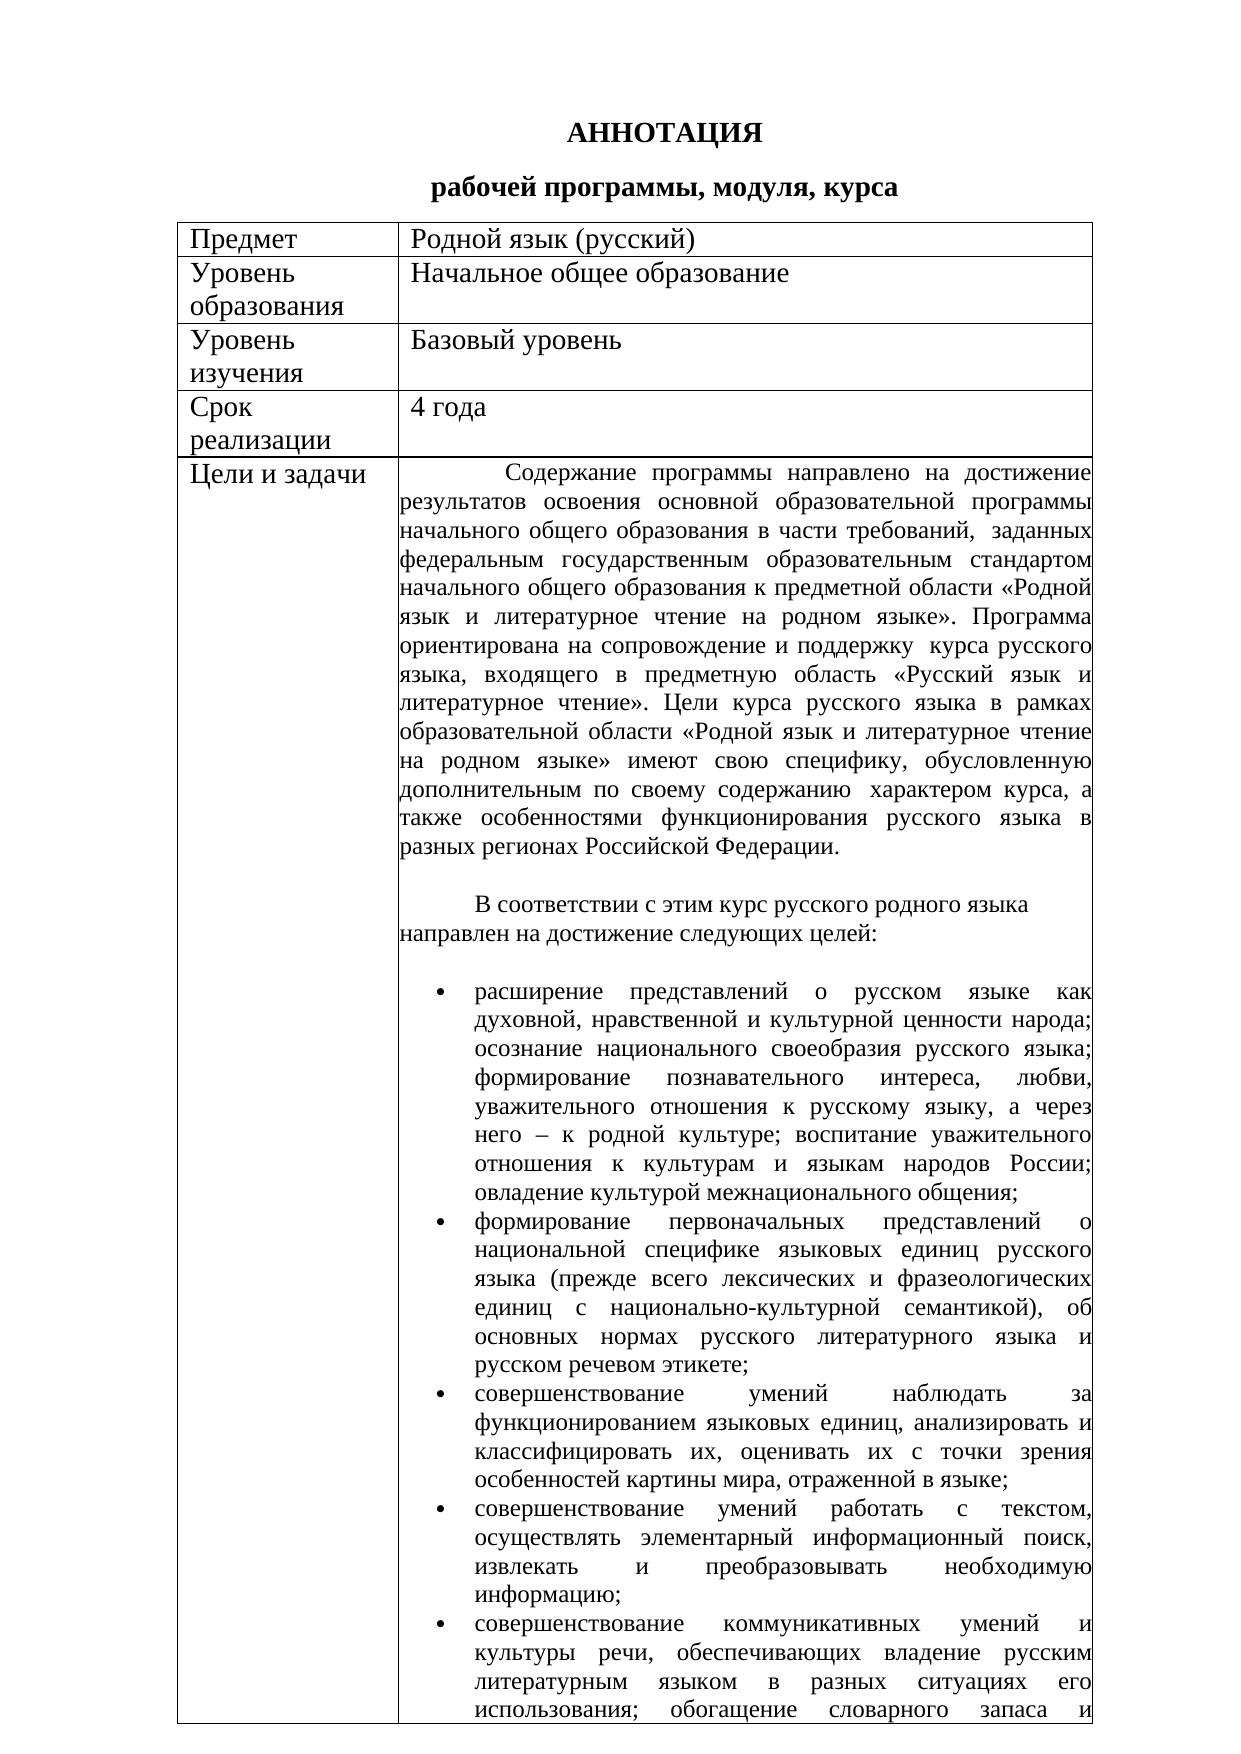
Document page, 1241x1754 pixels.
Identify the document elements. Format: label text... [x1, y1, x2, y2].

table_cell Уровень изучения [178, 324, 398, 389]
text рабочей программы, модуля, курса [429, 169, 899, 202]
text АННОТАЦИЯ [429, 116, 900, 149]
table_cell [399, 458, 1092, 1723]
table_cell Срок реализации [178, 391, 398, 456]
table_cell Уровень образования [178, 257, 398, 322]
table_cell Базовый уровень [399, 324, 1092, 389]
table_header Родной язык (русский) [399, 223, 1092, 256]
table_cell Начальное общее образование [399, 257, 1092, 322]
table_cell Цели и задачи [178, 458, 398, 1723]
table_cell 4 года [399, 391, 1092, 456]
table_header Предмет [178, 223, 398, 256]
